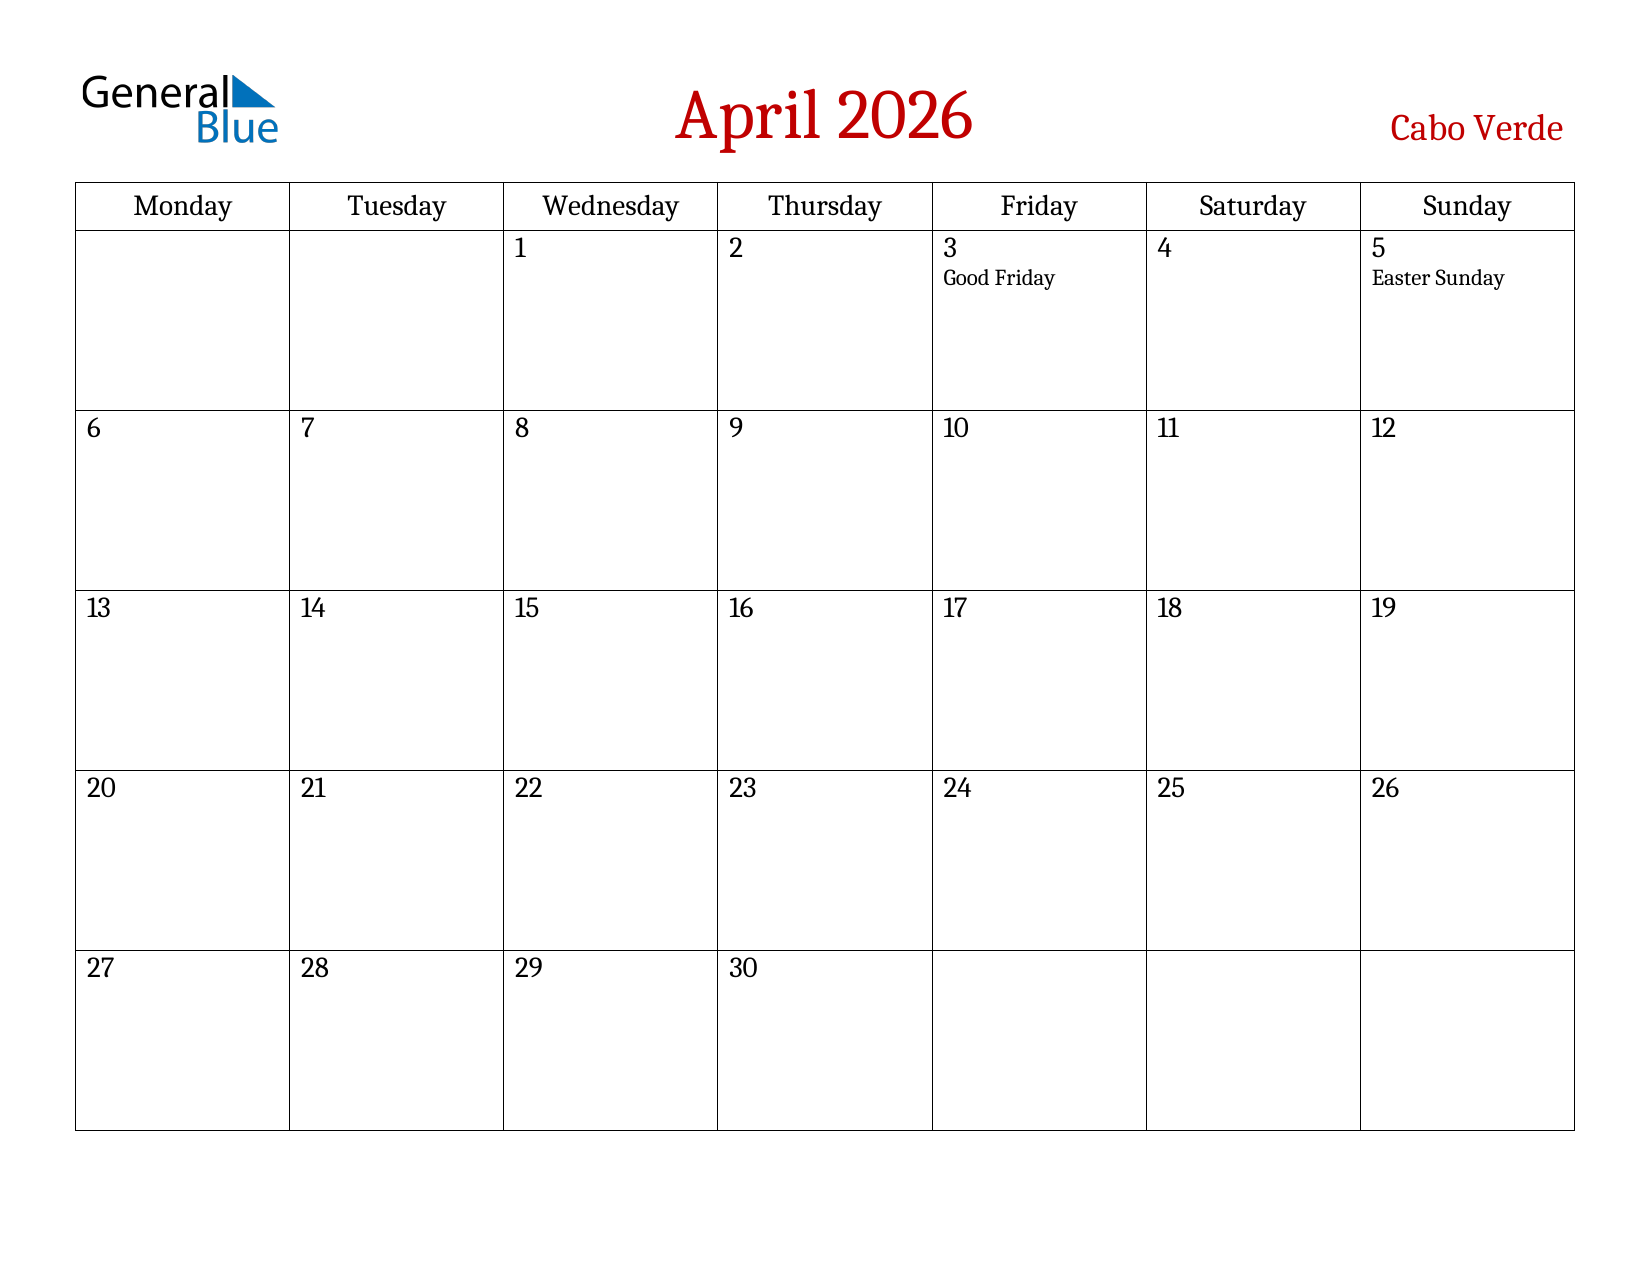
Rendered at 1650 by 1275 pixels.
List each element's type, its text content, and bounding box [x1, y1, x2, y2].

table_cell [76, 625, 289, 770]
table_cell [1147, 265, 1360, 410]
table_cell 14 [290, 591, 503, 625]
table_cell [1361, 951, 1574, 985]
table_cell [933, 445, 1146, 590]
table_cell 2 [718, 231, 932, 264]
table_cell [76, 265, 289, 410]
table_cell [290, 265, 503, 410]
table_cell 5 [1361, 231, 1574, 264]
table_cell 9 [718, 411, 932, 444]
table_cell [718, 625, 932, 770]
table_cell [1147, 951, 1360, 985]
table_cell 19 [1361, 591, 1574, 625]
table_cell 17 [933, 591, 1146, 625]
table_cell 8 [504, 411, 717, 444]
table_cell [933, 805, 1146, 950]
table_cell [1147, 445, 1360, 590]
table_cell [504, 985, 717, 1130]
table_cell Easter Sunday [1361, 265, 1574, 410]
table_cell [1147, 985, 1360, 1130]
table_cell [718, 265, 932, 410]
table_cell Tuesday [290, 183, 503, 230]
table_cell 24 [933, 771, 1146, 805]
table_cell [504, 805, 717, 950]
table_cell [290, 231, 503, 264]
table_cell 6 [76, 411, 289, 444]
table_cell [290, 985, 503, 1130]
table_cell Monday [76, 183, 289, 230]
table_cell [504, 625, 717, 770]
table_cell [504, 445, 717, 590]
picture [82, 75, 278, 143]
table_cell Thursday [718, 183, 932, 230]
table_cell Saturday [1147, 183, 1360, 230]
table_cell Friday [933, 183, 1146, 230]
table_header Cabo Verde [1146, 75, 1574, 182]
table_cell [933, 985, 1146, 1130]
table_cell [76, 445, 289, 590]
table_cell [933, 951, 1146, 985]
table_cell 21 [290, 771, 503, 805]
table_cell [1361, 985, 1574, 1130]
table_cell [76, 985, 289, 1130]
table_cell [290, 805, 503, 950]
table_cell 20 [76, 771, 289, 805]
table_cell 22 [504, 771, 717, 805]
table_cell Good Friday [933, 265, 1146, 410]
table_cell 13 [76, 591, 289, 625]
table_cell [718, 805, 932, 950]
table_cell [290, 625, 503, 770]
table_cell Wednesday [504, 183, 717, 230]
table_cell 23 [718, 771, 932, 805]
table_cell [718, 445, 932, 590]
table_cell Sunday [1361, 183, 1574, 230]
table_header April 2026 [504, 75, 1146, 182]
table_cell [933, 625, 1146, 770]
table_cell 11 [1147, 411, 1360, 444]
table_cell [718, 985, 932, 1130]
table_cell [1147, 805, 1360, 950]
table_cell 3 [933, 231, 1146, 264]
table_cell 12 [1361, 411, 1574, 444]
table_cell [1147, 625, 1360, 770]
table_cell 7 [290, 411, 503, 444]
table_cell 15 [504, 591, 717, 625]
table_cell [76, 231, 289, 264]
table_cell 25 [1147, 771, 1360, 805]
table_cell [76, 805, 289, 950]
table_header [76, 75, 503, 182]
table_cell 1 [504, 231, 717, 264]
table_cell 29 [504, 951, 717, 985]
table_cell 4 [1147, 231, 1360, 264]
table_cell [1361, 625, 1574, 770]
table_cell 16 [718, 591, 932, 625]
table_cell 10 [933, 411, 1146, 444]
table_cell 18 [1147, 591, 1360, 625]
table_cell 26 [1361, 771, 1574, 805]
table_cell [1361, 805, 1574, 950]
table_cell [290, 445, 503, 590]
table_cell 28 [290, 951, 503, 985]
table_cell [504, 265, 717, 410]
table_cell 27 [76, 951, 289, 985]
table_cell [1361, 445, 1574, 590]
table_cell 30 [718, 951, 932, 985]
